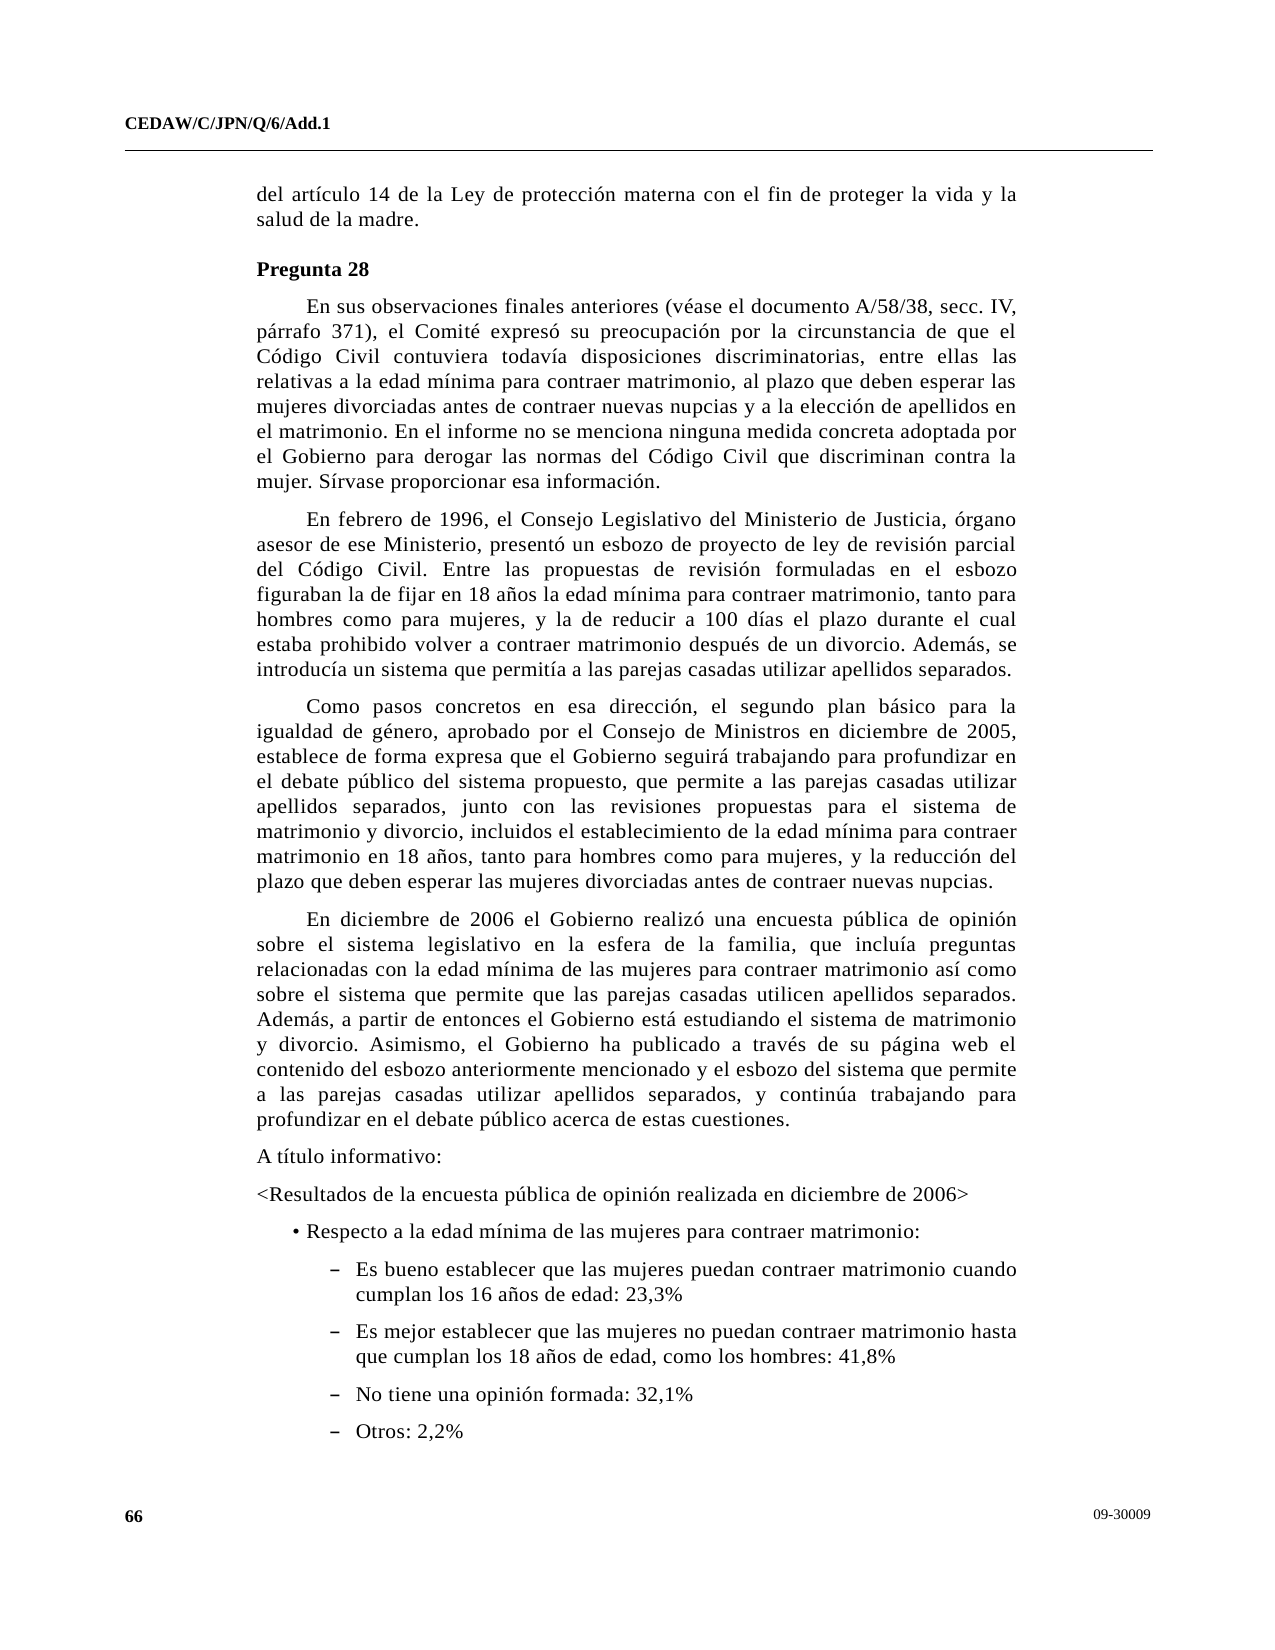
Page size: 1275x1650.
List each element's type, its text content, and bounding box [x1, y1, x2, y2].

text A título informativo: [256, 1144, 1018, 1169]
text – No tiene una opinión formada: 32,1% [257, 1381, 1018, 1406]
text • Respecto a la edad mínima de las mujeres para contraer matrimonio: [256, 1219, 1018, 1244]
text Pregunta 28 [124, 256, 1019, 281]
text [256, 181, 1018, 231]
text En febrero de 1996, el Consejo Legislativo del Ministerio de Justicia, órgano asesor de ese Ministerio, presentó un esbozo de proyecto de ley de revisión parcial del Código Civil. Entre las propuestas de revisión formuladas en el esbozo figuraban la de fijar en 18 años la edad mínima para contraer matrimonio, tanto para hombres como para mujeres, y la de reducir a 100 días el plazo durante el cual estaba prohibido volver a contraer matrimonio después de un divorcio. Además, se introducía un sistema que permitía a las parejas casadas utilizar apellidos separados. [256, 506, 1018, 681]
text – Otros: 2,2% [257, 1419, 1018, 1444]
text Como pasos concretos en esa dirección, el segundo plan básico para la igualdad de género, aprobado por el Consejo de Ministros en diciembre de 2005, establece de forma expresa que el Gobierno seguirá trabajando para profundizar en el debate público del sistema propuesto, que permite a las parejas casadas utilizar apellidos separados, junto con las revisiones propuestas para el sistema de matrimonio y divorcio, incluidos el establecimiento de la edad mínima para contraer matrimonio en 18 años, tanto para hombres como para mujeres, y la reducción del plazo que deben esperar las mujeres divorciadas antes de contraer nuevas nupcias. [256, 694, 1018, 894]
text – Es bueno establecer que las mujeres puedan contraer matrimonio cuando cumplan los 16 años de edad: 23,3% [257, 1256, 1018, 1306]
text En diciembre de 2006 el Gobierno realizó una encuesta pública de opinión sobre el sistema legislativo en la esfera de la familia, que incluía preguntas relacionadas con la edad mínima de las mujeres para contraer matrimonio así como sobre el sistema que permite que las parejas casadas utilicen apellidos separados. Además, a partir de entonces el Gobierno está estudiando el sistema de matrimonio y divorcio. Asimismo, el Gobierno ha publicado a través de su página web el contenido del esbozo anteriormente mencionado y el esbozo del sistema que permite a las parejas casadas utilizar apellidos separados, y continúa trabajando para profundizar en el debate público acerca de estas cuestiones. [256, 906, 1018, 1131]
text – Es mejor establecer que las mujeres no puedan contraer matrimonio hasta que cumplan los 18 años de edad, como los hombres: 41,8% [257, 1319, 1018, 1369]
text <Resultados de la encuesta pública de opinión realizada en diciembre de 2006> [256, 1181, 1018, 1206]
text En sus observaciones finales anteriores (véase el documento A/58/38, secc. IV, párrafo 371), el Comité expresó su preocupación por la circunstancia de que el Código Civil contuviera todavía disposiciones discriminatorias, entre ellas las relativas a la edad mínima para contraer matrimonio, al plazo que deben esperar las mujeres divorciadas antes de contraer nuevas nupcias y a la elección de apellidos en el matrimonio. En el informe no se menciona ninguna medida concreta adoptada por el Gobierno para derogar las normas del Código Civil que discriminan contra la mujer. Sírvase proporcionar esa información. [256, 294, 1018, 494]
